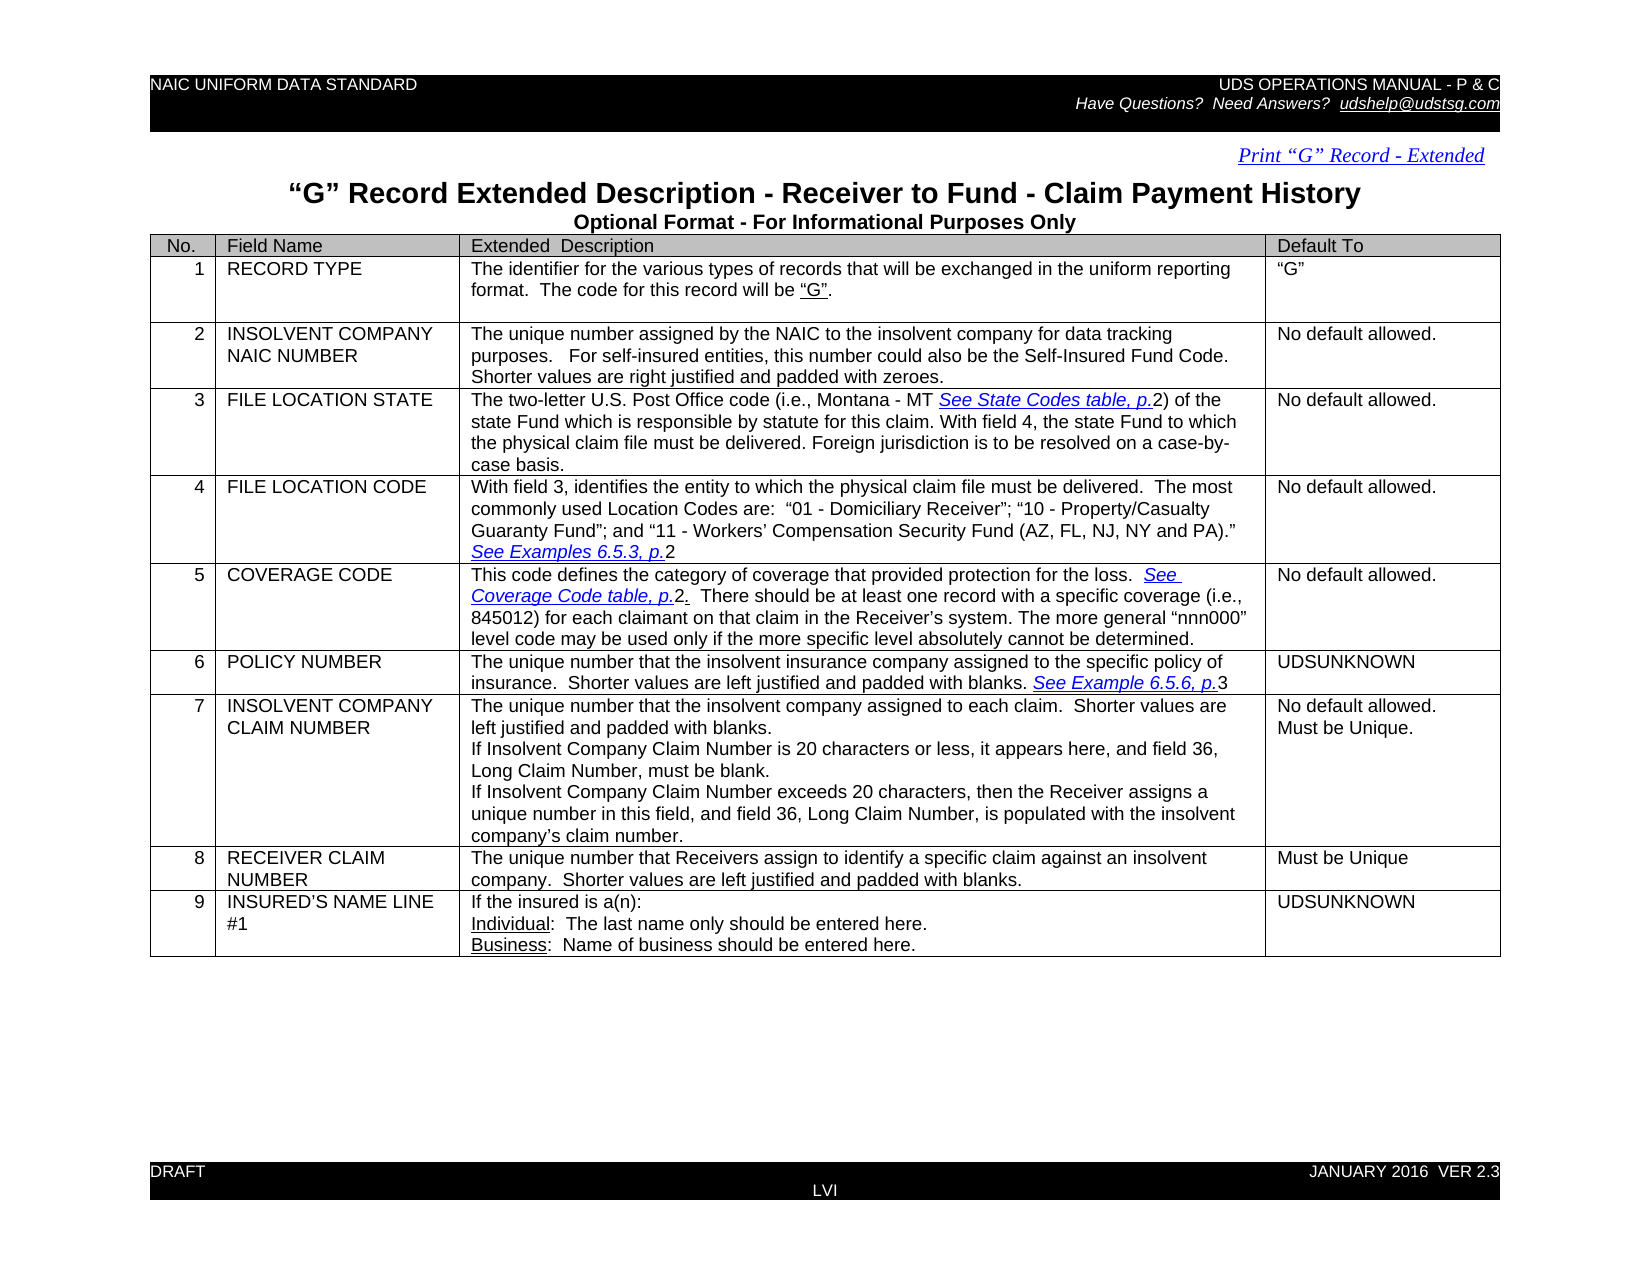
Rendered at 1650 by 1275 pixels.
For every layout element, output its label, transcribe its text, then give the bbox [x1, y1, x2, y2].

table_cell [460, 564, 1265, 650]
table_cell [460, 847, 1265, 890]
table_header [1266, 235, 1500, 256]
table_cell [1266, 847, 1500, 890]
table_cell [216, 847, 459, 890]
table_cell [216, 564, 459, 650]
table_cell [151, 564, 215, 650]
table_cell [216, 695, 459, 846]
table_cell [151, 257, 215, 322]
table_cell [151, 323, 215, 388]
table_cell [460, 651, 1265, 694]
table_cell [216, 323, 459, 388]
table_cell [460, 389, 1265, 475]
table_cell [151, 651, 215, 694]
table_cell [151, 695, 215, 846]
title “G” Record Extended Description - Receiver to Fund - Claim Payment History [150, 176, 1500, 210]
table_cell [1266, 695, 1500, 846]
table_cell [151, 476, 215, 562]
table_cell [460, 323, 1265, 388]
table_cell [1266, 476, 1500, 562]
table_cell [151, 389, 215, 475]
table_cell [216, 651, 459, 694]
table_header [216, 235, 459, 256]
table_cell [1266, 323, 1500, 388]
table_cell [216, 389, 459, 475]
text Optional Format - For Informational Purposes Only [150, 210, 1500, 234]
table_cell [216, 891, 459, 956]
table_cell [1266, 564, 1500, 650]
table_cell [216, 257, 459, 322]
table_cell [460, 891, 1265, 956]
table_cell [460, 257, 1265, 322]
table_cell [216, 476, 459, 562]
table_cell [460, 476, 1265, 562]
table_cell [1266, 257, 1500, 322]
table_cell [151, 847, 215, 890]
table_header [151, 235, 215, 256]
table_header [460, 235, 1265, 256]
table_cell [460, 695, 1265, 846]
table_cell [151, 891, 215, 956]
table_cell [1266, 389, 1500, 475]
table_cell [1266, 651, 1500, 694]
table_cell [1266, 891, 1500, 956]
